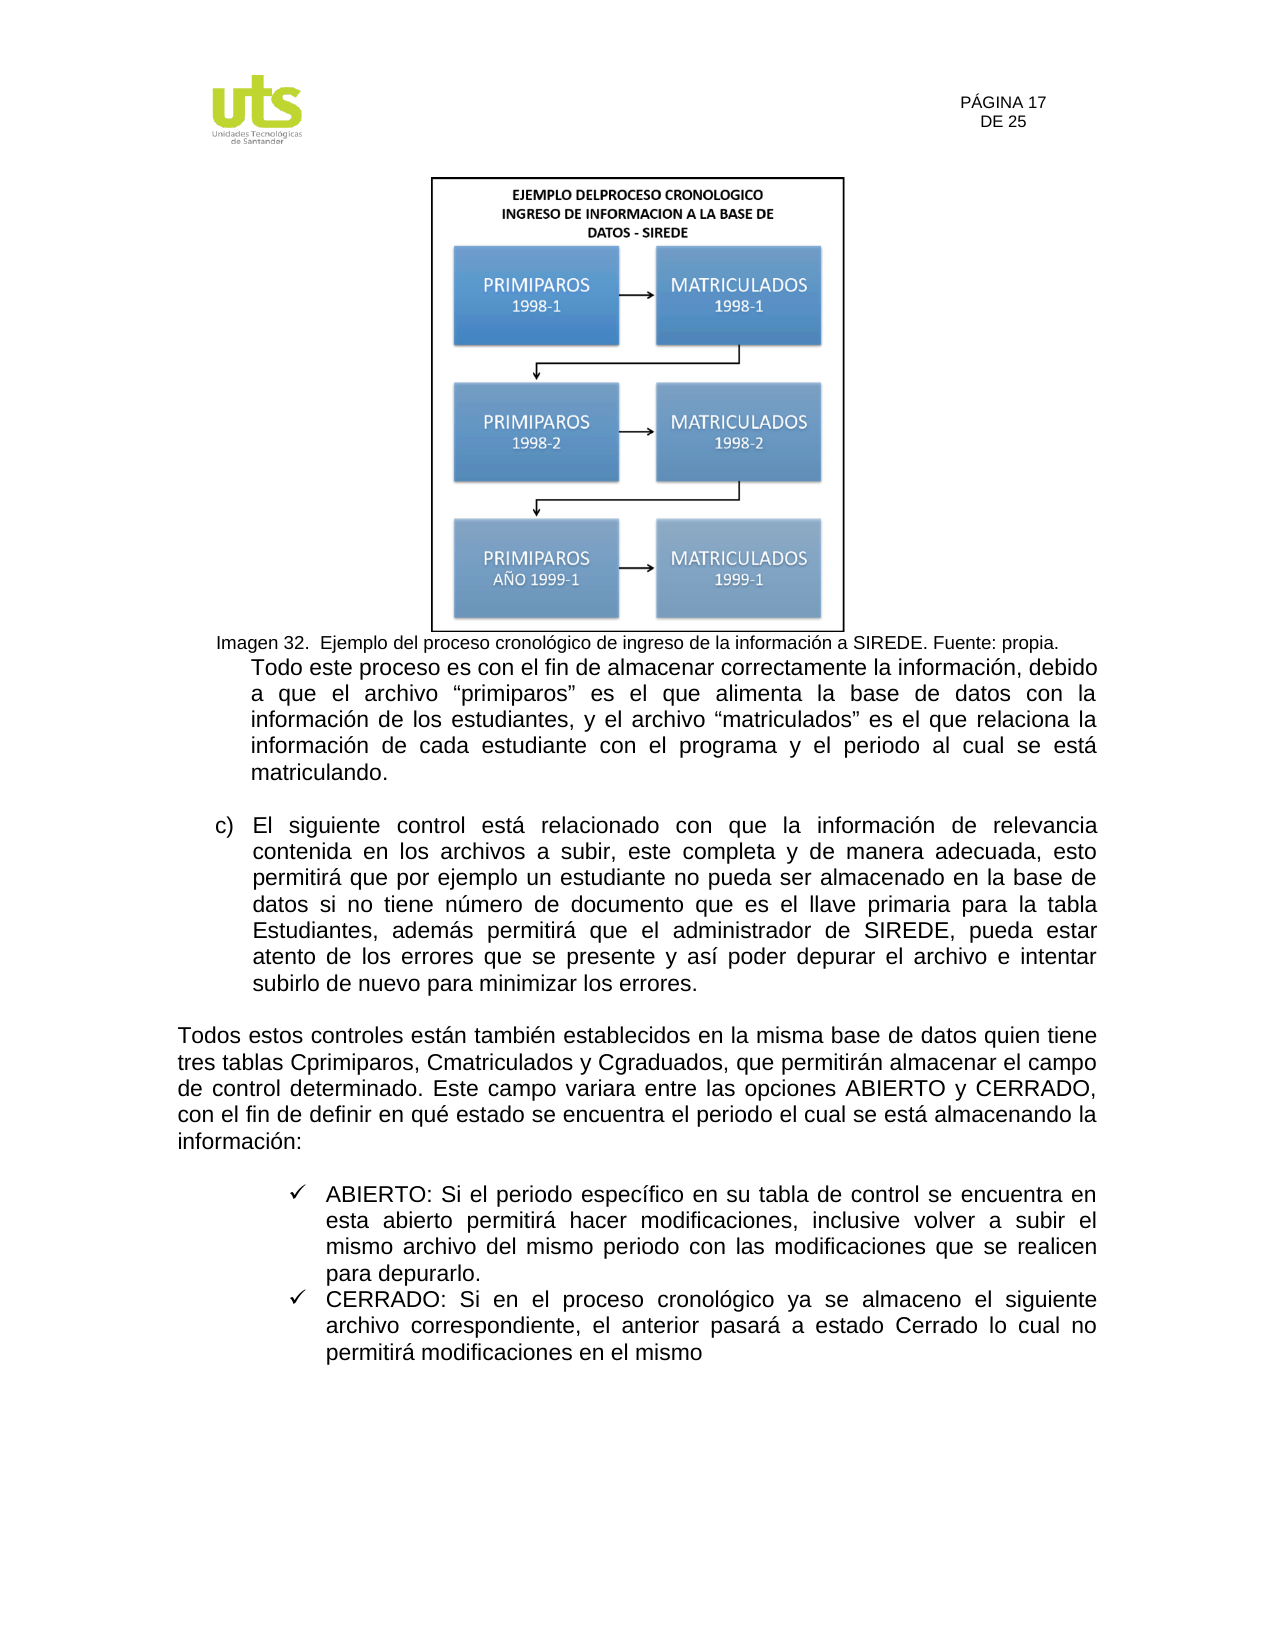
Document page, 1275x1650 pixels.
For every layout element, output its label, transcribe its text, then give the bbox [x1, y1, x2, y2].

picture [212, 75, 302, 144]
text Todos estos controles están también establecidos en la misma base de datos quien tiene tres tablas Cprimiparos, Cmatriculados y Cgraduados, que permitirán almacenar el campo de control determinado. Este campo variara entre las opciones ABIERTO y CERRADO, con el fin de definir en qué estado se encuentra el periodo el cual se está almacenando la información: [177, 1022, 1098, 1154]
text Imagen 32. Ejemplo del proceso cronológico de ingreso de la información a SIREDE. Fuente: propia. [177, 632, 1098, 653]
list ABIERTO: Si el periodo específico en su tabla de control se encuentra en esta abierto permitirá hacer modificaciones, inclusive volver a subir el mismo archivo del mismo periodo con las modificaciones que se realicen para depurarlo. [288, 1181, 1098, 1286]
picture [392, 177, 883, 632]
list El siguiente control está relacionado con que la información de relevancia contenida en los archivos a subir, este completa y de manera adecuada, esto permitirá que por ejemplo un estudiante no pueda ser almacenado en la base de datos si no tiene número de documento que es el llave primaria para la tabla Estudiantes, además permitirá que el administrador de SIREDE, pueda estar atento de los errores que se presente y así poder depurar el archivo e intentar subirlo de nuevo para minimizar los errores. [215, 812, 1098, 996]
list CERRADO: Si en el proceso cronológico ya se almaceno el siguiente archivo correspondiente, el anterior pasará a estado Cerrado lo cual no permitirá modificaciones en el mismo [288, 1286, 1098, 1365]
text Todo este proceso es con el fin de almacenar correctamente la información, debido a que el archivo “primiparos” es el que alimenta la base de datos con la información de los estudiantes, y el archivo “matriculados” es el que relaciona la información de cada estudiante con el programa y el periodo al cual se está matriculando. [251, 653, 1098, 785]
